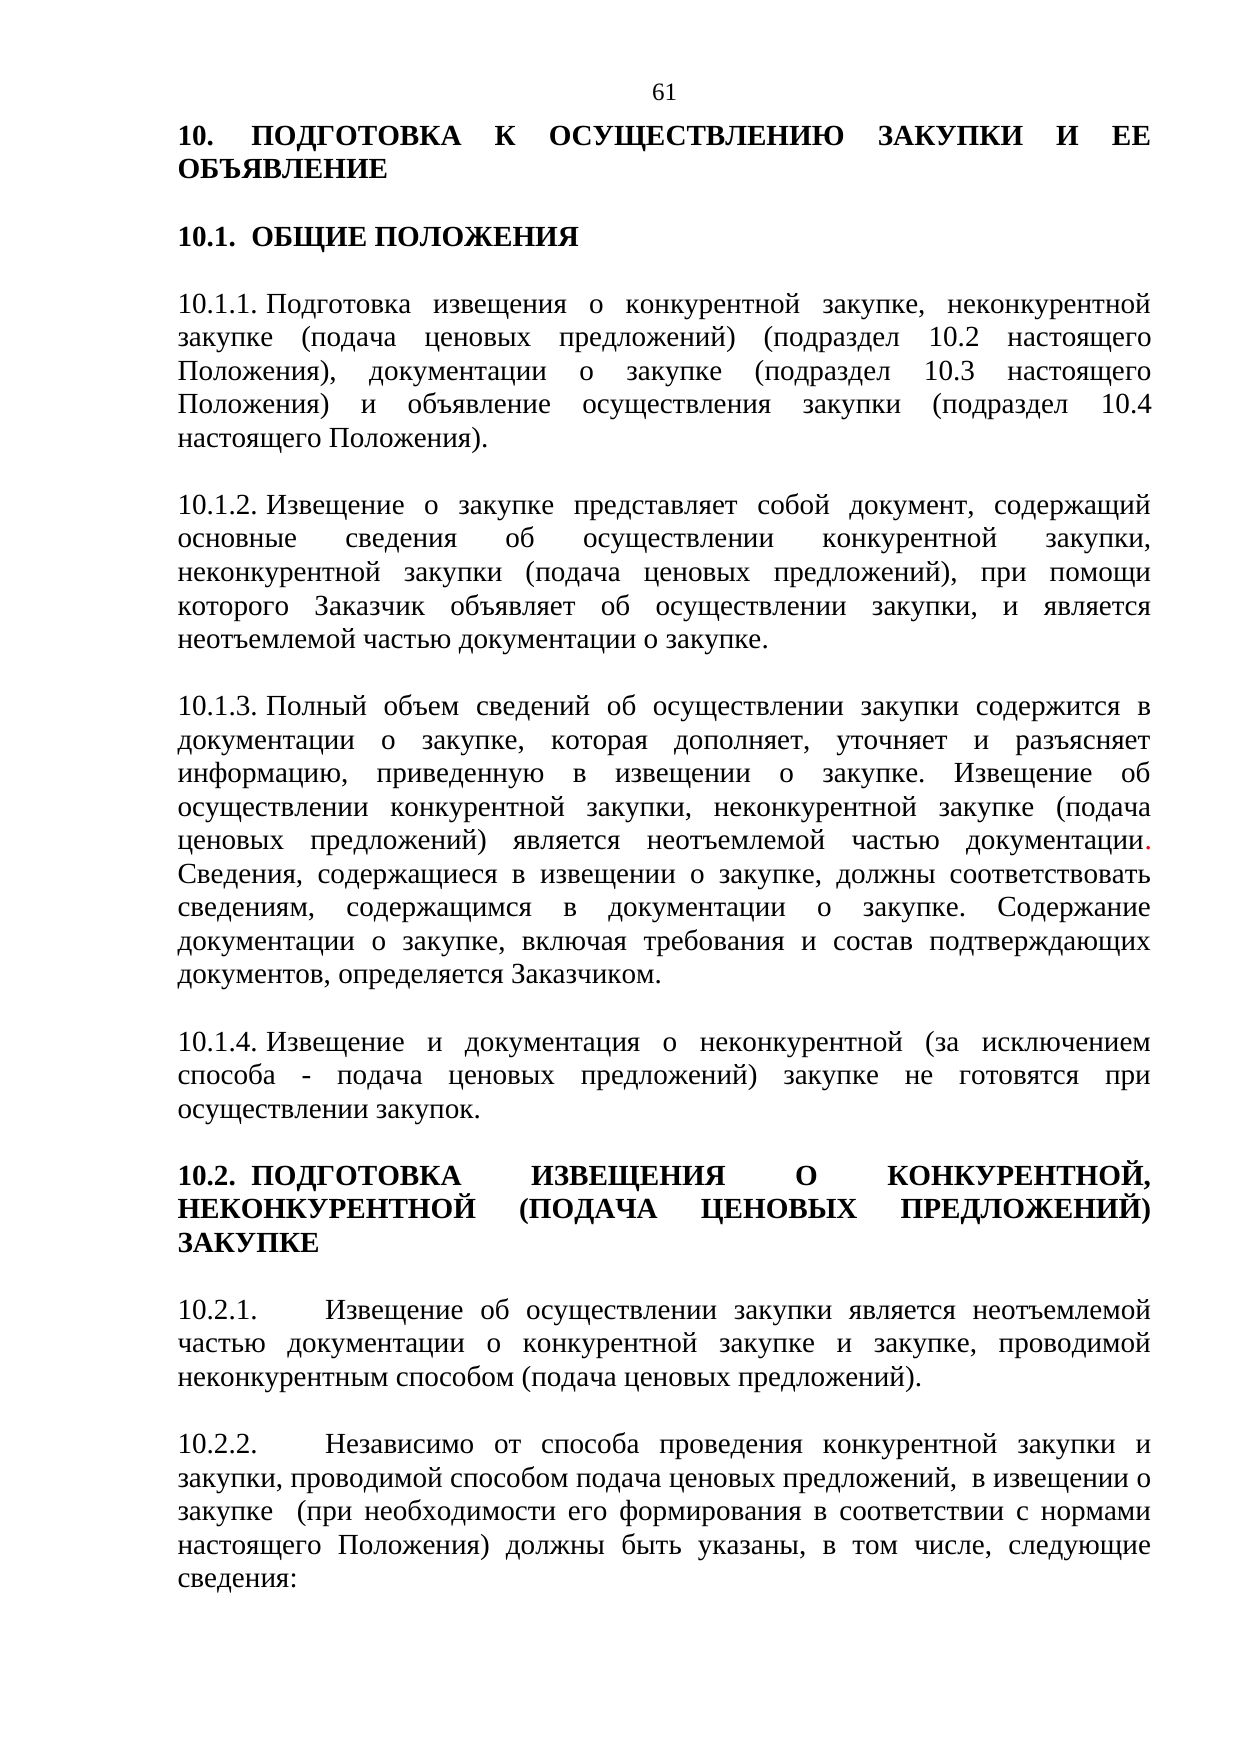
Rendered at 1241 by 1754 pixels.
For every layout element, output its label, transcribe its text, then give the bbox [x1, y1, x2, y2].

list Независимо от способа проведения конкурентной закупки и закупки, проводимой способом подача ценовых предложений, в извещении о закупке (при необходимости его формирования в соответствии с нормами настоящего Положения) должны быть указаны, в том числе, следующие сведения: [177, 1426, 1152, 1594]
list Подготовка к осуществлению закупки и ее объявление [177, 118, 1152, 185]
list Извещение о закупке представляет собой документ, содержащий основные сведения об осуществлении конкурентной закупки, неконкурентной закупки (подача ценовых предложений), при помощи которого Заказчик объявляет об осуществлении закупки, и является неотъемлемой частью документации о закупке. [177, 487, 1152, 655]
list Подготовка извещения о КОНКУРЕНТНОЙ, НеКОнкурентной (ПОДАЧА ценовых предложений) закупке [177, 1158, 1152, 1258]
list Извещение об осуществлении закупки является неотъемлемой частью документации о конкурентной закупке и закупке, проводимой неконкурентным способом (подача ценовых предложений). [177, 1292, 1152, 1393]
list Общие положения [177, 219, 1152, 252]
list Полный объем сведений об осуществлении закупки содержится в документации о закупке, которая дополняет, уточняет и разъясняет информацию, приведенную в извещении о закупке. Извещение об осуществлении конкурентной закупки, неконкурентной закупке (подача ценовых предложений) является неотъемлемой частью документации. Сведения, содержащиеся в извещении о закупке, должны соответствовать сведениям, содержащимся в документации о закупке. Содержание документации о закупке, включая требования и состав подтверждающих документов, определяется Заказчиком. [177, 688, 1152, 990]
list Извещение и документация о неконкурентной (за исключением способа - подача ценовых предложений) закупке не готовятся при осуществлении закупок. [177, 1024, 1152, 1124]
